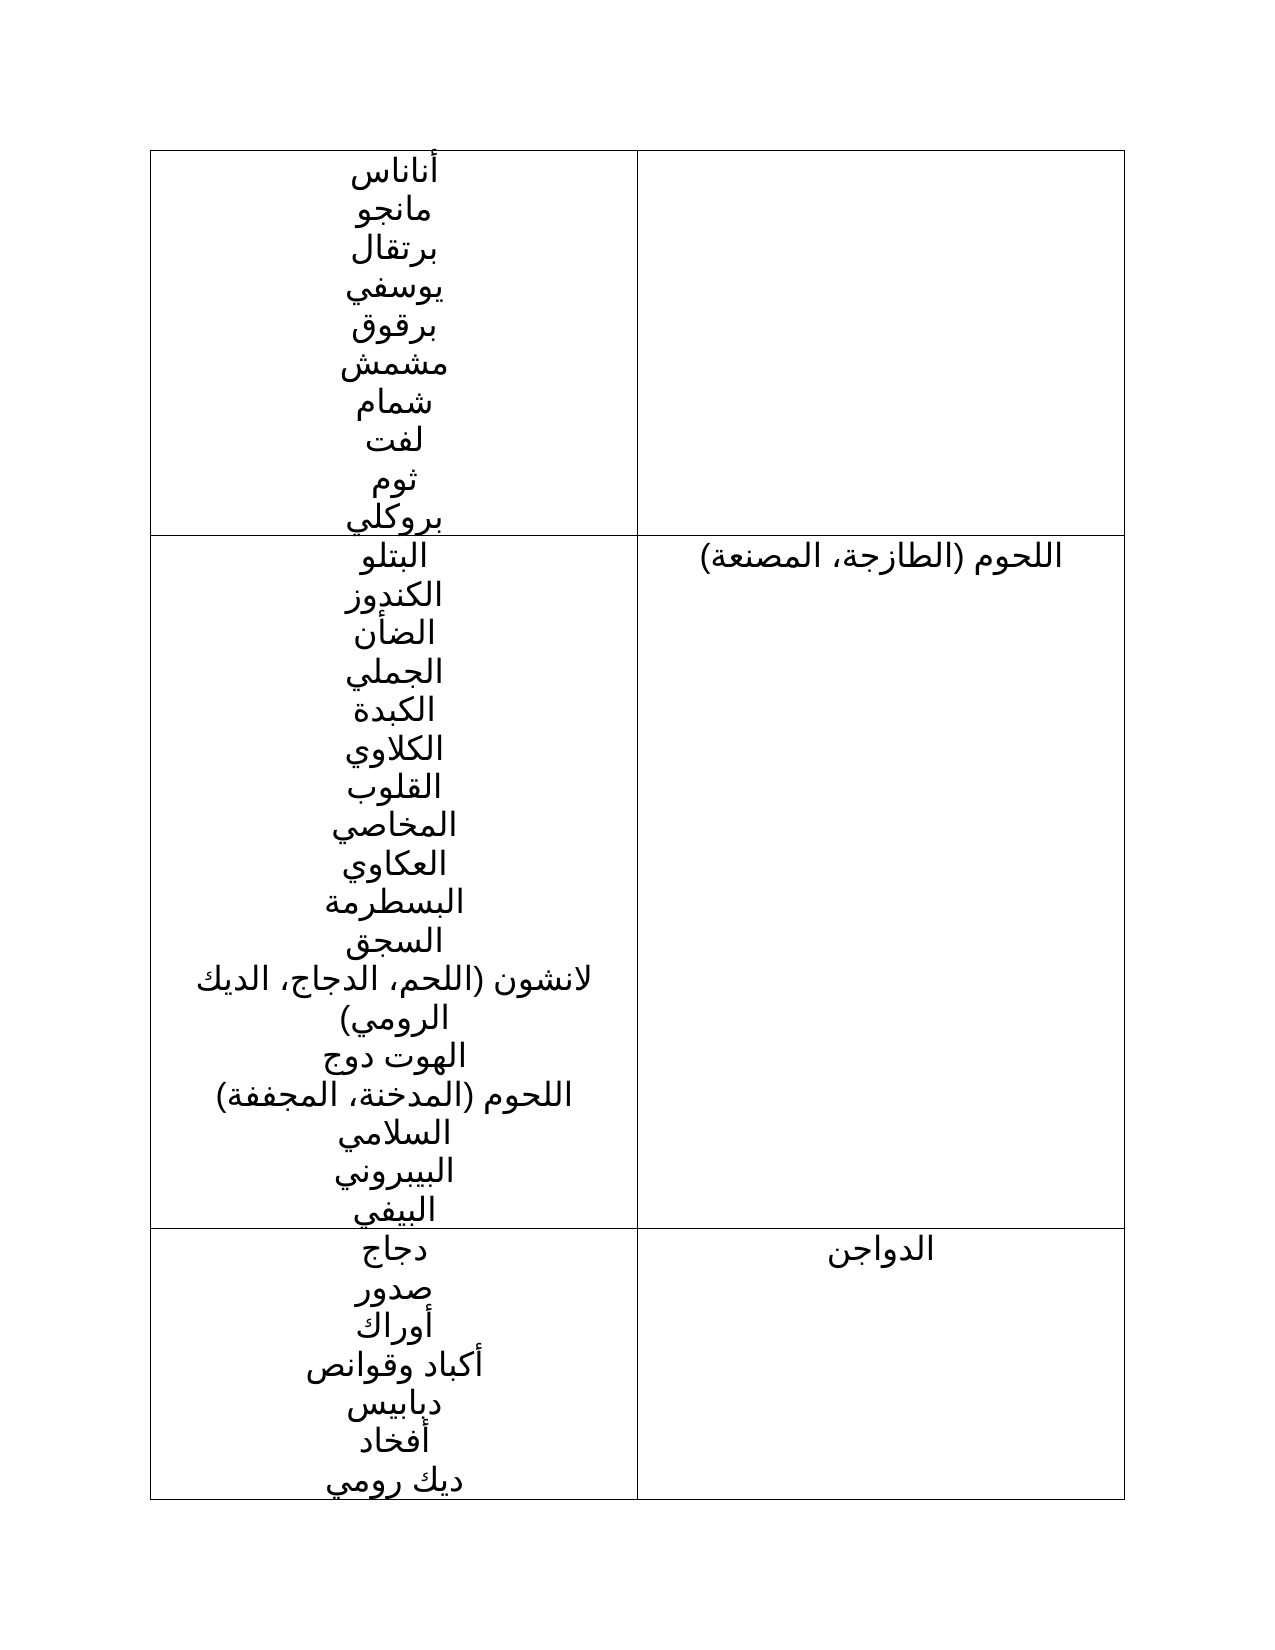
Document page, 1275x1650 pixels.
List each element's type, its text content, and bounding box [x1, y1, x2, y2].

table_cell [151, 151, 637, 535]
table_cell البتلو الكندوز الضأن الجملي الكبدة الكلاوي القلوب المخاصي العكاوي البسطرمة السجق لانشون (اللحم، الدجاج، الديك الرومي) الهوت دوج اللحوم (المدخنة، المجففة) السلامي البيبروني البيفي [151, 536, 637, 1228]
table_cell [638, 151, 1124, 535]
table_cell الدواجن [638, 1229, 1124, 1498]
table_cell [151, 1229, 637, 1498]
table_cell اللحوم (الطازجة، المصنعة) [638, 536, 1124, 1228]
